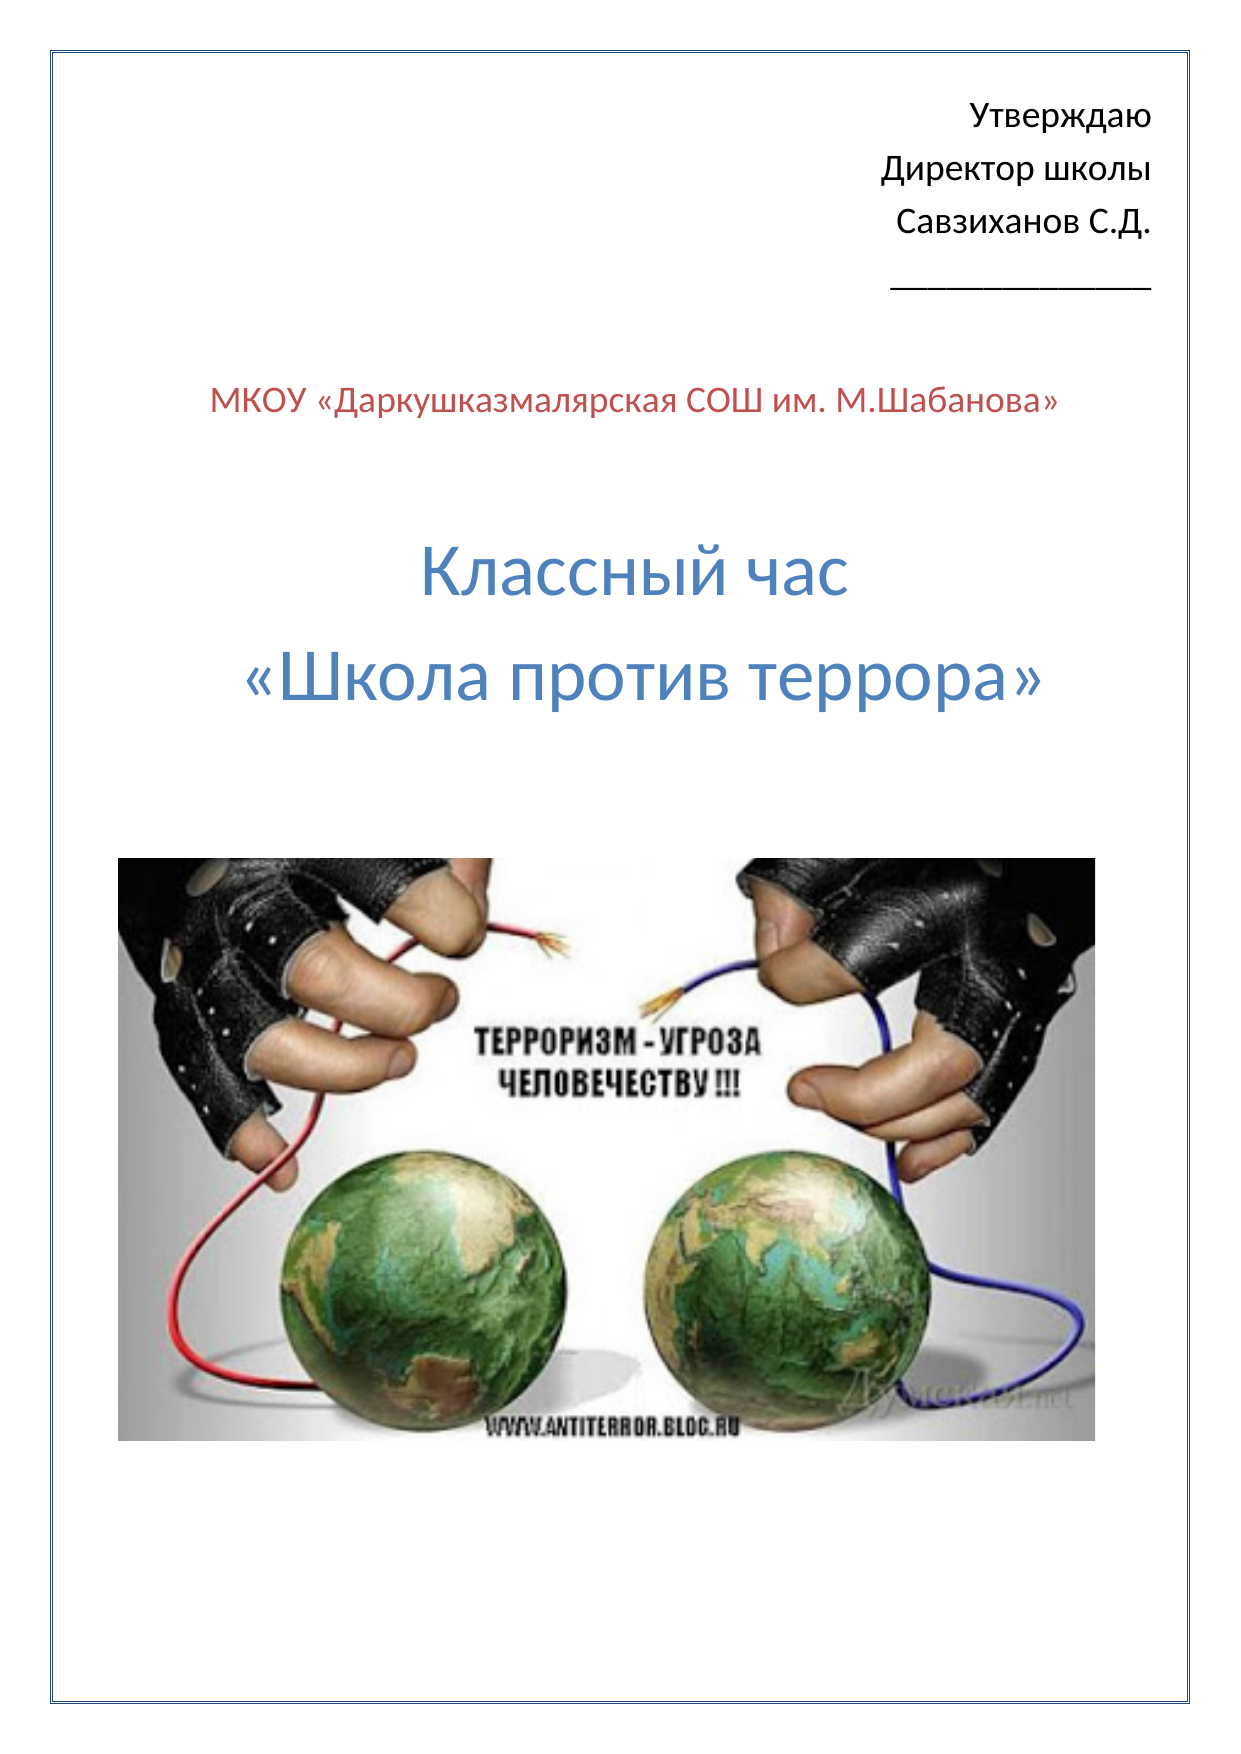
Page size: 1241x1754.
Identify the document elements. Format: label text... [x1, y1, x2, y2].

text Директор школы [118, 144, 1152, 190]
text МКОУ «Даркушказмалярская СОШ им. М.Шабанова» [118, 376, 1152, 421]
text Классный час [118, 523, 1152, 614]
text Утверждаю [118, 91, 1152, 137]
text Савзиханов С.Д. [118, 197, 1152, 242]
picture [118, 858, 1096, 1441]
text ______________ [118, 249, 1152, 295]
text «Школа против террора» [118, 628, 1152, 719]
